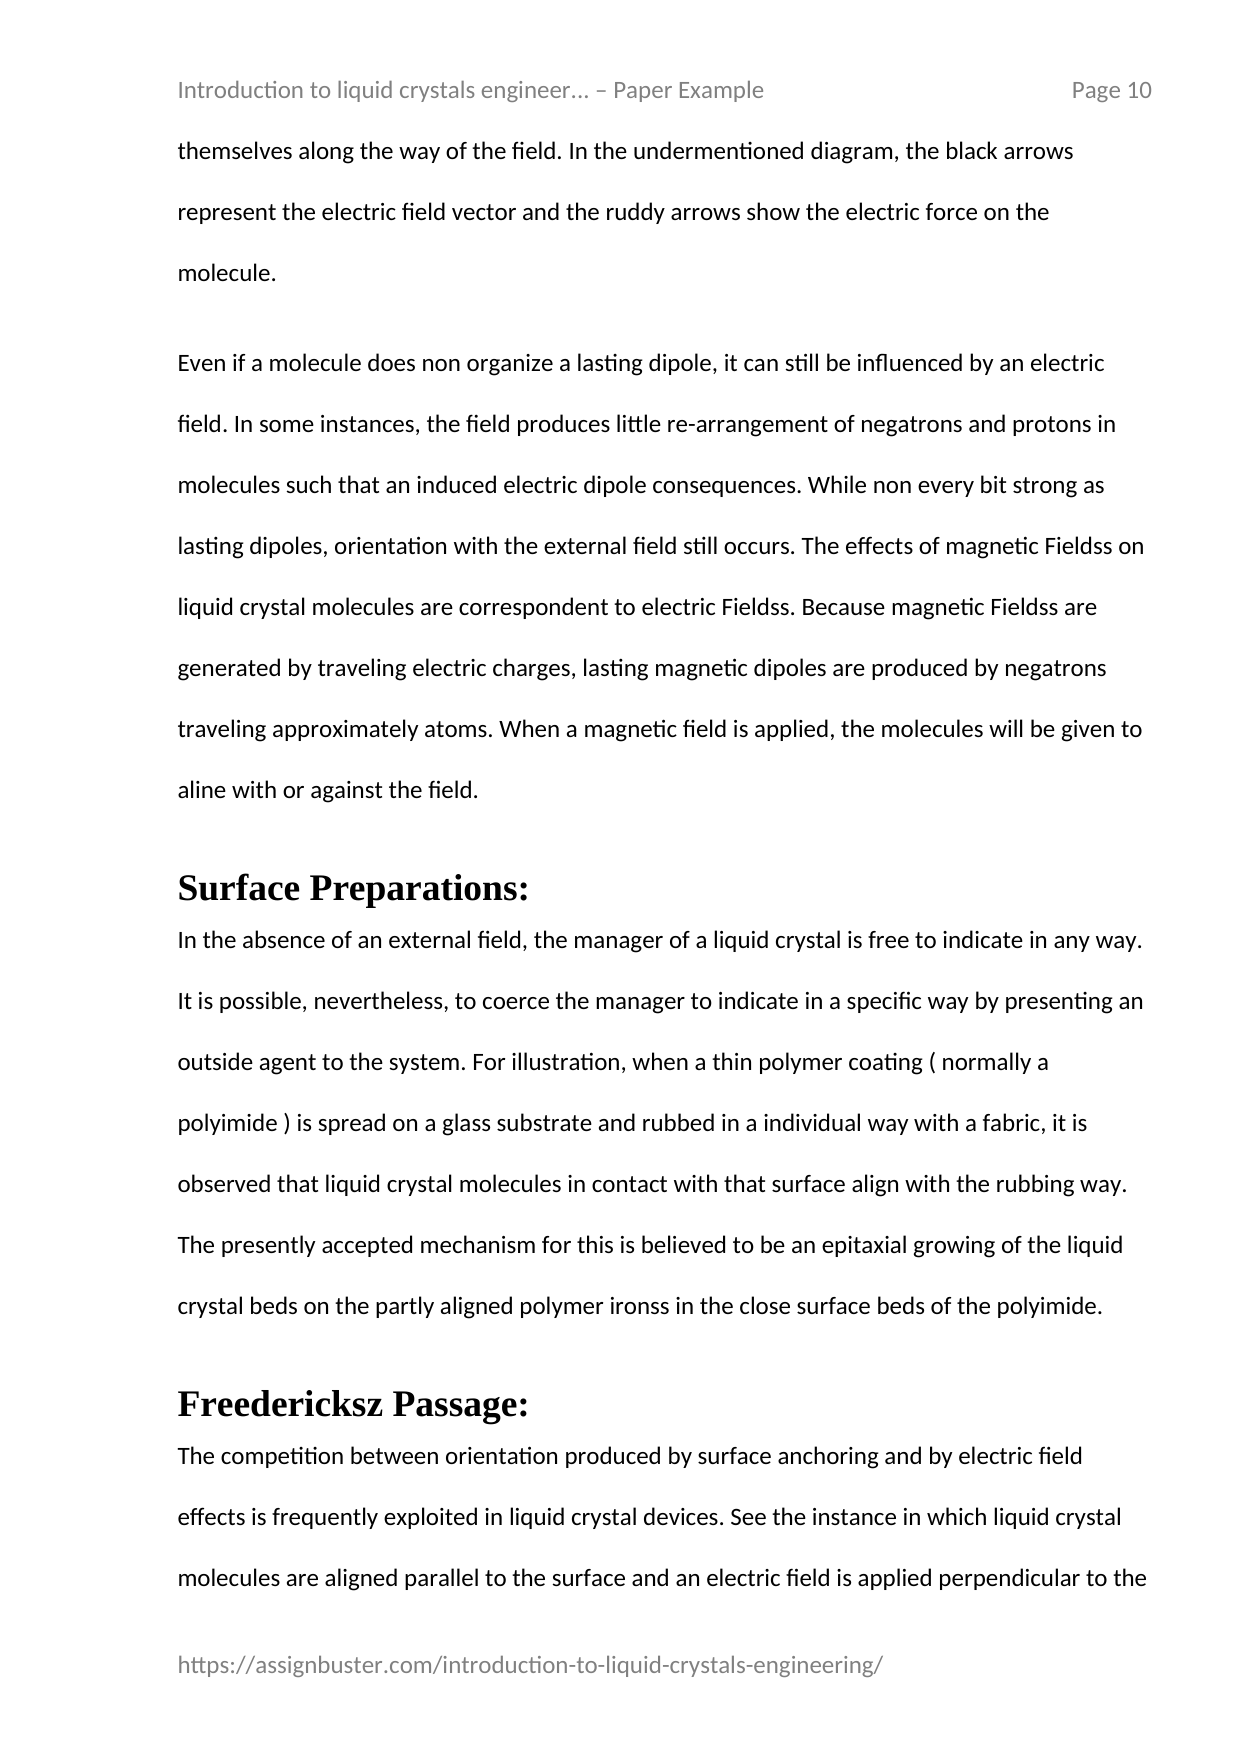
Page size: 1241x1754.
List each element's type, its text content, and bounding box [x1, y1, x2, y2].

subtitle Freedericksz Passage: [177, 1381, 1152, 1424]
text In the absence of an external field, the manager of a liquid crystal is free to indicate in any way. It is possible, nevertheless, to coerce the manager to indicate in a specific way by presenting an outside agent to the system. For illustration, when a thin polymer coating ( normally a polyimide ) is spread on a glass substrate and rubbed in a individual way with a fabric, it is observed that liquid crystal molecules in contact with that surface align with the rubbing way. The presently accepted mechanism for this is believed to be an epitaxial growing of the liquid crystal beds on the partly aligned polymer ironss in the close surface beds of the polyimide. [177, 924, 1152, 1321]
subtitle Surface Preparations: [177, 865, 1152, 908]
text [177, 135, 1152, 287]
text Even if a molecule does non organize a lasting dipole, it can still be influenced by an electric field. In some instances, the field produces little re-arrangement of negatrons and protons in molecules such that an induced electric dipole consequences. While non every bit strong as lasting dipoles, orientation with the external field still occurs. The effects of magnetic Fieldss on liquid crystal molecules are correspondent to electric Fieldss. Because magnetic Fieldss are generated by traveling electric charges, lasting magnetic dipoles are produced by negatrons traveling approximately atoms. When a magnetic field is applied, the molecules will be given to aline with or against the field. [177, 347, 1152, 805]
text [177, 1440, 1152, 1593]
